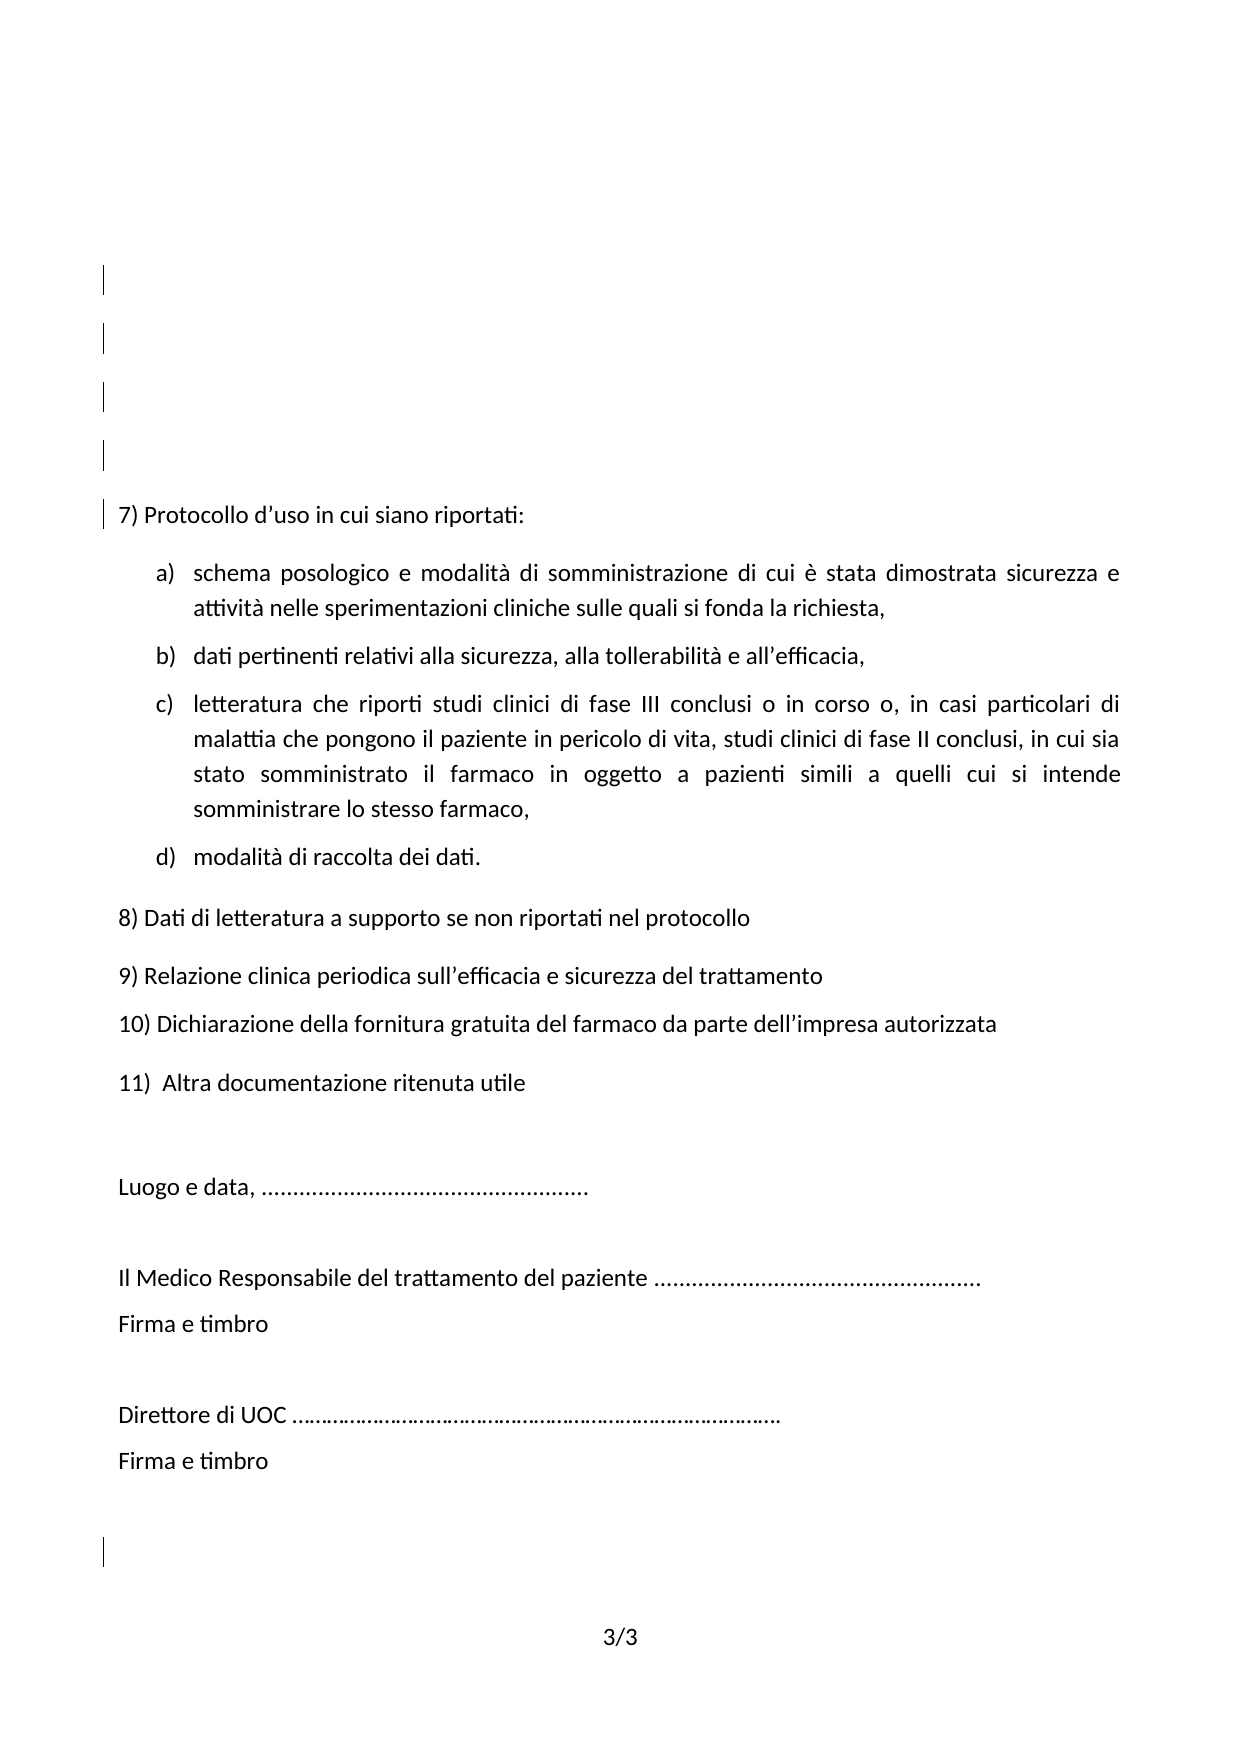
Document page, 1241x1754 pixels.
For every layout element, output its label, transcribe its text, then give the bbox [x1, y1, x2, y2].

list dati pertinenti relativi alla sicurezza, alla tollerabilità e all’efficacia, [156, 640, 1122, 671]
list letteratura che riporti studi clinici di fase III conclusi o in corso o, in casi particolari di malattia che pongono il paziente in pericolo di vita, studi clinici di fase II conclusi, in cui sia stato somministrato il farmaco in oggetto a pazienti simili a quelli cui si intende somministrare lo stesso farmaco, [156, 688, 1122, 823]
text 8) Dati di letteratura a supporto se non riportati nel protocollo [118, 902, 1122, 932]
text 11) Altra documentazione ritenuta utile [118, 1067, 1122, 1097]
text Luogo e data, .................................................... [118, 1171, 1122, 1202]
text 7) Protocollo d’uso in cui siano riportati: [118, 499, 1122, 529]
text 9) Relazione clinica periodica sull’efficacia e sicurezza del trattamento [118, 960, 1122, 991]
list schema posologico e modalità di somministrazione di cui è stata dimostrata sicurezza e attività nelle sperimentazioni cliniche sulle quali si fonda la richiesta, [156, 557, 1122, 623]
list modalità di raccolta dei dati. [156, 841, 1122, 871]
text 10) Dichiarazione della fornitura gratuita del farmaco da parte dell’impresa autorizzata [118, 1008, 1122, 1039]
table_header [107, 1217, 1082, 1582]
